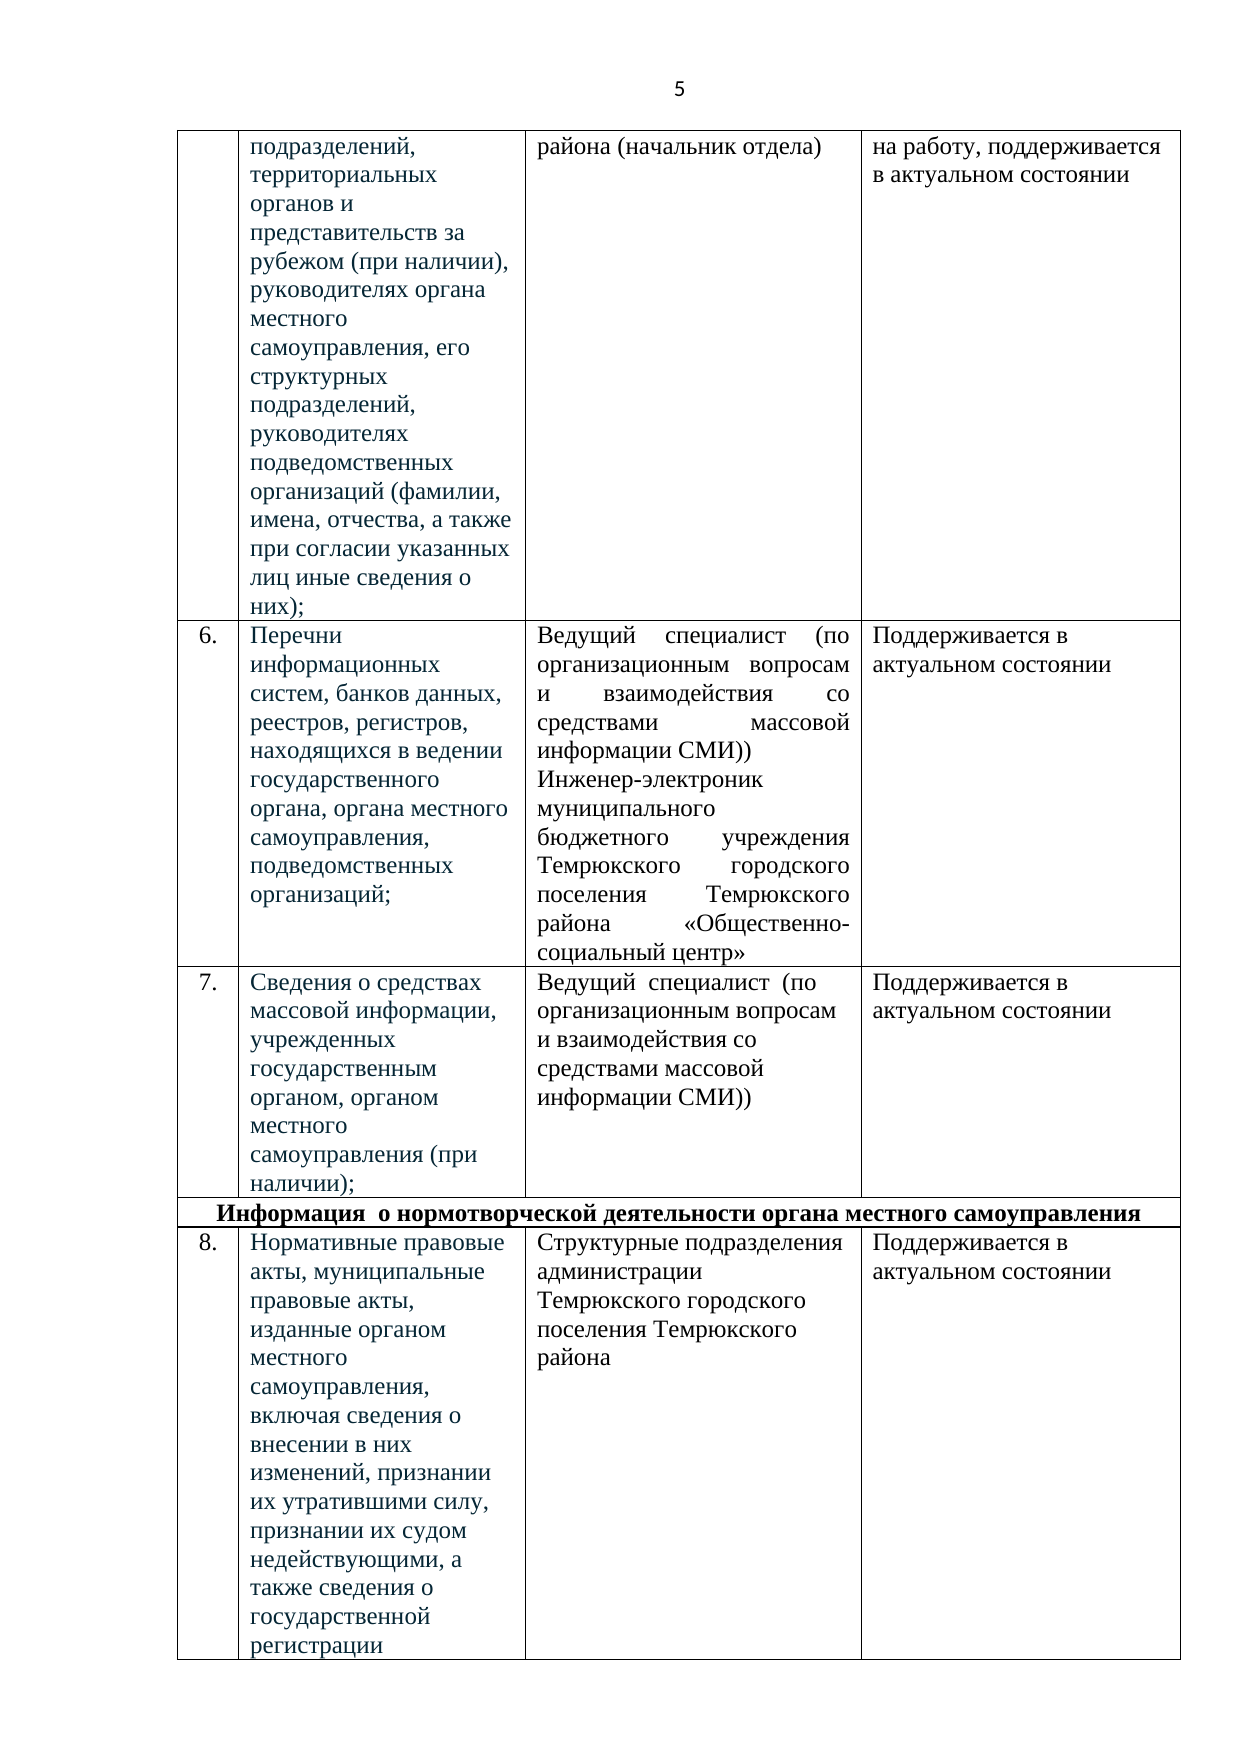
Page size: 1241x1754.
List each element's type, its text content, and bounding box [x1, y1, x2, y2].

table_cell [862, 1228, 1180, 1659]
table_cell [526, 1228, 861, 1659]
table_cell Сведения о средствах массовой информации, учрежденных государственным органом, органом местного самоуправления (при наличии); [347, 967, 525, 1197]
table_cell 5. [178, 131, 238, 619]
table_cell 7. [178, 967, 238, 1197]
table_cell Поддерживается в актуальном состоянии [862, 967, 1180, 1197]
table_cell Ведущий специалист (по организационным вопросам и взаимодействия со средствами массовой информации СМИ)) Инженер-электроник муниципального бюджетного учреждения Темрюкского городского поселения Темрюкского района «Общественно-социальный центр» [526, 621, 861, 966]
table_cell Поддерживается в актуальном состоянии [862, 621, 1180, 966]
table_cell 8. [178, 1228, 238, 1659]
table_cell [239, 131, 525, 619]
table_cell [862, 131, 1180, 619]
table_cell Ведущий специалист (по организационным вопросам и взаимодействия со средствами массовой информации СМИ)) [526, 967, 861, 1197]
table_cell 6. [178, 621, 238, 966]
table_cell Перечни информационных систем, банков данных, реестров, регистров, находящихся в ведении государственного органа, органа местного самоуправления, подведомственных организаций; [239, 621, 525, 966]
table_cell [526, 131, 861, 619]
table_cell Информация о нормотворческой деятельности органа местного самоуправления [178, 1198, 1180, 1226]
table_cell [239, 1228, 525, 1659]
